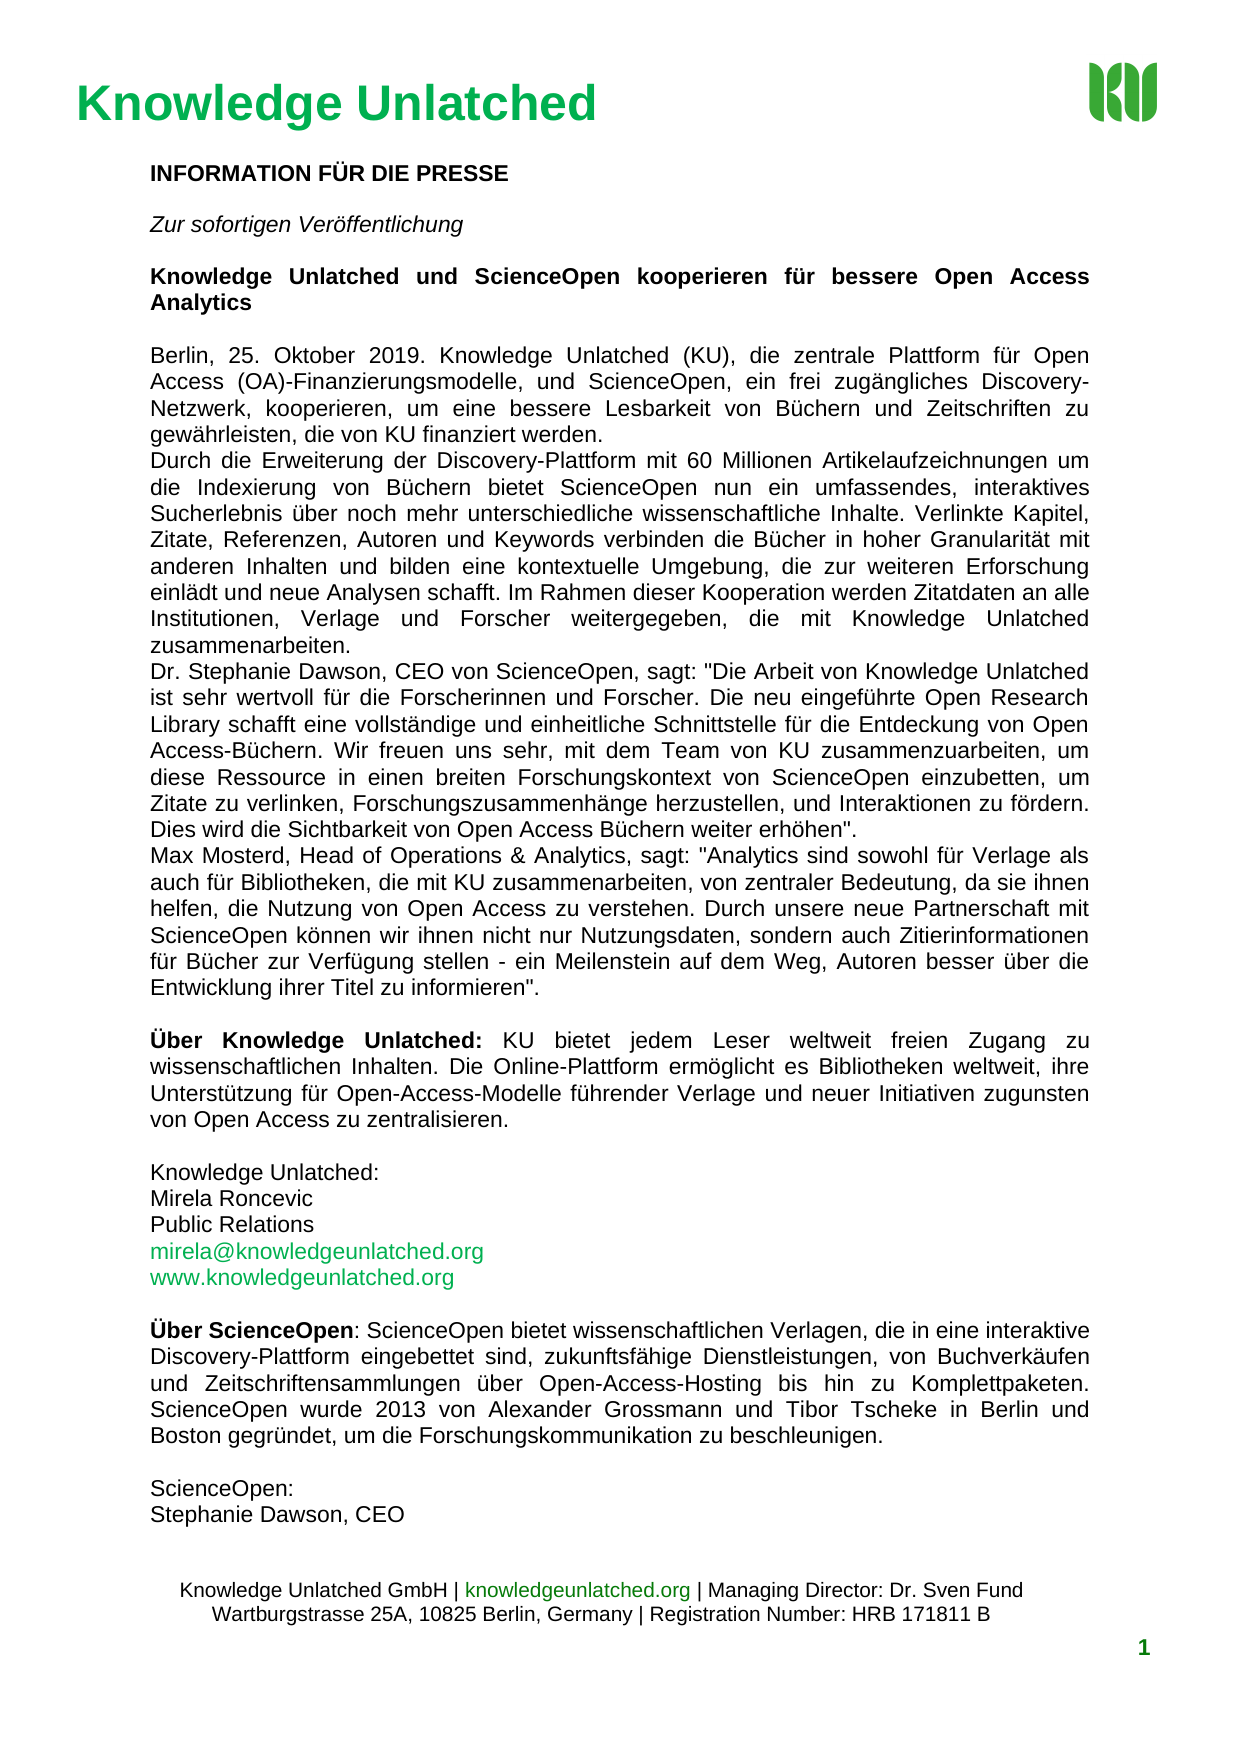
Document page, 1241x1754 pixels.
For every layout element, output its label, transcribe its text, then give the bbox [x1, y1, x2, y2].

text Durch die Erweiterung der Discovery-Plattform mit 60 Millionen Artikelaufzeichnungen um die Indexierung von Büchern bietet ScienceOpen nun ein umfassendes, interaktives Sucherlebnis über noch mehr unterschiedliche wissenschaftliche Inhalte. Verlinkte Kapitel, Zitate, Referenzen, Autoren und Keywords verbinden die Bücher in hoher Granularität mit anderen Inhalten und bilden eine kontextuelle Umgebung, die zur weiteren Erforschung einlädt und neue Analysen schafft. Im Rahmen dieser Kooperation werden Zitatdaten an alle Institutionen, Verlage und Forscher weitergegeben, die mit Knowledge Unlatched zusammenarbeiten. [150, 447, 1090, 658]
text Mirela Roncevic [150, 1185, 1090, 1211]
text Zur sofortigen Veröffentlichung [150, 211, 1090, 238]
text Max Mosterd, Head of Operations & Analytics, sagt: "Analytics sind sowohl für Verlage als auch für Bibliotheken, die mit KU zusammenarbeiten, von zentraler Bedeutung, da sie ihnen helfen, die Nutzung von Open Access zu verstehen. Durch unsere neue Partnerschaft mit ScienceOpen können wir ihnen nicht nur Nutzungsdaten, sondern auch Zitierinformationen für Bücher zur Verfügung stellen - ein Meilenstein auf dem Weg, Autoren besser über die Entwicklung ihrer Titel zu informieren". [150, 842, 1090, 1001]
text Berlin, 25. Oktober 2019. Knowledge Unlatched (KU), die zentrale Plattform für Open Access (OA)-Finanzierungsmodelle, und ScienceOpen, ein frei zugängliches Discovery-Netzwerk, kooperieren, um eine bessere Lesbarkeit von Büchern und Zeitschriften zu gewährleisten, die von KU finanziert werden. [150, 342, 1090, 447]
text Dr. Stephanie Dawson, CEO von ScienceOpen, sagt: "Die Arbeit von Knowledge Unlatched ist sehr wertvoll für die Forscherinnen und Forscher. Die neu eingeführte Open Research Library schafft eine vollständige und einheitliche Schnittstelle für die Entdeckung von Open Access-Büchern. Wir freuen uns sehr, mit dem Team von KU zusammenzuarbeiten, um diese Ressource in einen breiten Forschungskontext von ScienceOpen einzubetten, um Zitate zu verlinken, Forschungszusammenhänge herzustellen, und Interaktionen zu fördern. Dies wird die Sichtbarkeit von Open Access Büchern weiter erhöhen". [150, 658, 1090, 842]
text Stephanie Dawson, CEO [150, 1501, 1090, 1528]
text Knowledge Unlatched und ScienceOpen kooperieren für bessere Open Access Analytics [150, 263, 1090, 315]
text INFORMATION FÜR DIE PRESSE [150, 160, 1090, 186]
text mirela@knowledgeunlatched.org [150, 1238, 1090, 1264]
picture [1085, 54, 1158, 127]
text Über ScienceOpen: ScienceOpen bietet wissenschaftlichen Verlagen, die in eine interaktive Discovery-Plattform eingebettet sind, zukunftsfähige Dienstleistungen, von Buchverkäufen und Zeitschriftensammlungen über Open-Access-Hosting bis hin zu Komplettpaketen. ScienceOpen wurde 2013 von Alexander Grossmann und Tibor Tscheke in Berlin und Boston gegründet, um die Forschungskommunikation zu beschleunigen. [150, 1317, 1090, 1449]
text Über Knowledge Unlatched: KU bietet jedem Leser weltweit freien Zugang zu wissenschaftlichen Inhalten. Die Online-Plattform ermöglicht es Bibliotheken weltweit, ihre Unterstützung für Open-Access-Modelle führender Verlage und neuer Initiativen zugunsten von Open Access zu zentralisieren. [150, 1027, 1090, 1132]
text Public Relations [150, 1211, 1090, 1238]
text www.knowledgeunlatched.org [150, 1264, 1090, 1291]
text Knowledge Unlatched: [150, 1159, 1090, 1185]
text ScienceOpen: [150, 1475, 1090, 1501]
